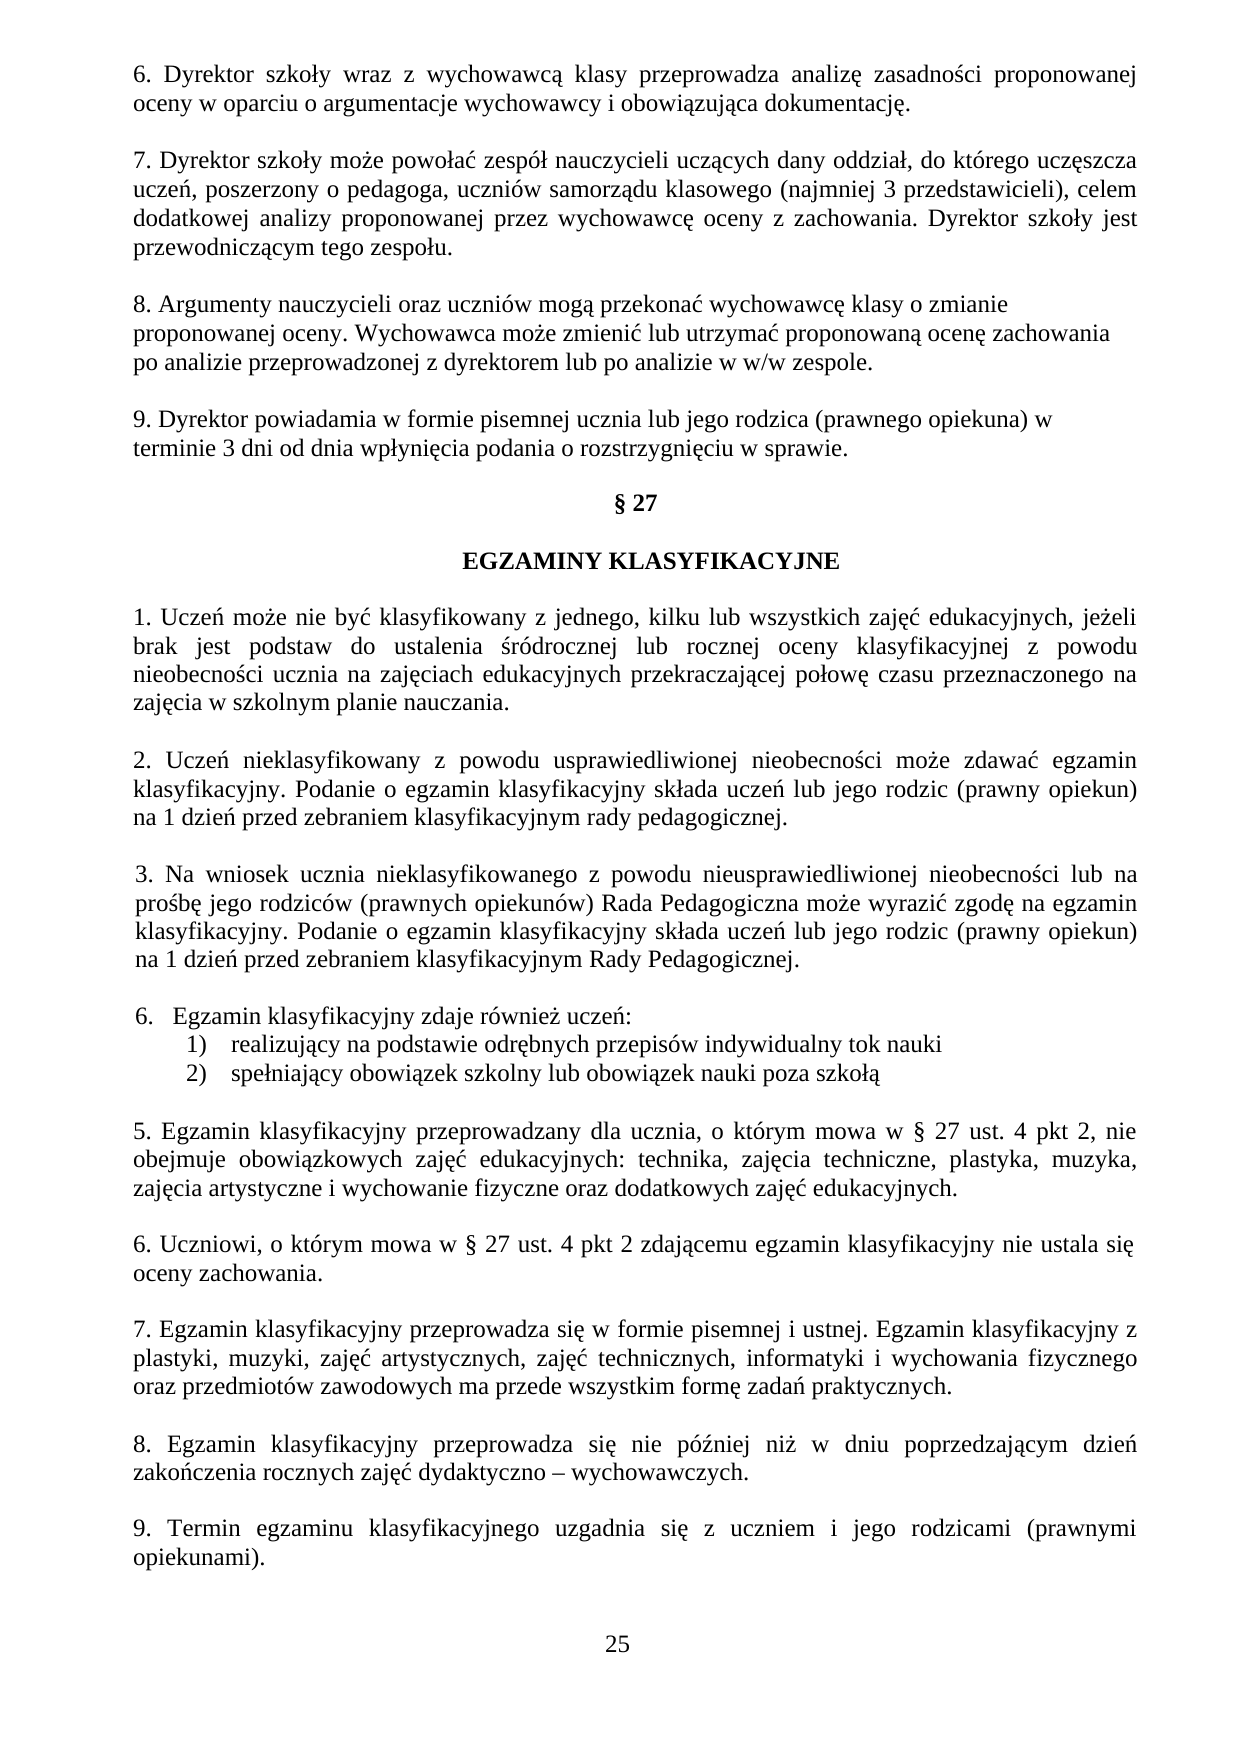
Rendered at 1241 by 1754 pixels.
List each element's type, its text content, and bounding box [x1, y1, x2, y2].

text 3. Na wniosek ucznia nieklasyfikowanego z powodu nieusprawiedliwionej nieobecności lub na prośbę jego rodziców (prawnych opiekunów) Rada Pedagogiczna może wyrazić zgodę na egzamin klasyfikacyjny. Podanie o egzamin klasyfikacyjny składa uczeń lub jego rodzic (prawny opiekun) na 1 dzień przed zebraniem klasyfikacyjnym Rady Pedagogicznej. [135, 860, 1138, 973]
text 25 [133, 1629, 1138, 1658]
text EGZAMINY KLASYFIKACYJNE [462, 546, 1138, 574]
list spełniający obowiązek szkolny lub obowiązek nauki poza szkołą [186, 1058, 1138, 1087]
text 8. Argumenty nauczycieli oraz uczniów mogą przekonać wychowawcę klasy o zmianie proponowanej oceny. Wychowawca może zmienić lub utrzymać proponowaną ocenę zachowania po analizie przeprowadzonej z dyrektorem lub po analizie w w/w zespole. [133, 289, 1138, 376]
text 7. Dyrektor szkoły może powołać zespół nauczycieli uczących dany oddział, do którego uczęszcza uczeń, poszerzony o pedagoga, uczniów samorządu klasowego (najmniej 3 przedstawicieli), celem dodatkowej analizy proponowanej przez wychowawcę oceny z zachowania. Dyrektor szkoły jest przewodniczącym tego zespołu. [133, 146, 1138, 261]
text 2. Uczeń nieklasyfikowany z powodu usprawiedliwionej nieobecności może zdawać egzamin klasyfikacyjny. Podanie o egzamin klasyfikacyjny składa uczeń lub jego rodzic (prawny opiekun) na 1 dzień przed zebraniem klasyfikacyjnym rady pedagogicznej. [133, 746, 1138, 831]
text 7. Egzamin klasyfikacyjny przeprowadza się w formie pisemnej i ustnej. Egzamin klasyfikacyjny z plastyki, muzyki, zajęć artystycznych, zajęć technicznych, informatyki i wychowania fizycznego oraz przedmiotów zawodowych ma przede wszystkim formę zadań praktycznych. [133, 1315, 1138, 1400]
text 9. Dyrektor powiadamia w formie pisemnej ucznia lub jego rodzica (prawnego opiekuna) w terminie 3 dni od dnia wpłynięcia podania o rozstrzygnięciu w sprawie. [133, 404, 1138, 462]
text 8. Egzamin klasyfikacyjny przeprowadza się nie później niż w dniu poprzedzającym dzień zakończenia rocznych zajęć dydaktyczno – wychowawczych. [133, 1430, 1138, 1486]
list Egzamin klasyfikacyjny zdaje również uczeń: [135, 1002, 1138, 1030]
list realizujący na podstawie odrębnych przepisów indywidualny tok nauki [186, 1030, 1138, 1058]
text 6. Uczniowi, o którym mowa w § 27 ust. 4 pkt 2 zdającemu egzamin klasyfikacyjny nie ustala się oceny zachowania. [133, 1231, 1136, 1286]
text 1. Uczeń może nie być klasyfikowany z jednego, kilku lub wszystkich zajęć edukacyjnych, jeżeli brak jest podstaw do ustalenia śródrocznej lub rocznej oceny klasyfikacyjnej z powodu nieobecności ucznia na zajęciach edukacyjnych przekraczającej połowę czasu przeznaczonego na zajęcia w szkolnym planie nauczania. [133, 603, 1138, 716]
text 5. Egzamin klasyfikacyjny przeprowadzany dla ucznia, o którym mowa w § 27 ust. 4 pkt 2, nie obejmuje obowiązkowych zajęć edukacyjnych: technika, zajęcia techniczne, plastyka, muzyka, zajęcia artystyczne i wychowanie fizyczne oraz dodatkowych zajęć edukacyjnych. [133, 1117, 1138, 1201]
text 9. Termin egzaminu klasyfikacyjnego uzgadnia się z uczniem i jego rodzicami (prawnymi opiekunami). [133, 1513, 1138, 1571]
text § 27 [133, 488, 1138, 517]
text 6. Dyrektor szkoły wraz z wychowawcą klasy przeprowadza analizę zasadności proponowanej oceny w oparciu o argumentacje wychowawcy i obowiązująca dokumentację. [133, 59, 1138, 117]
